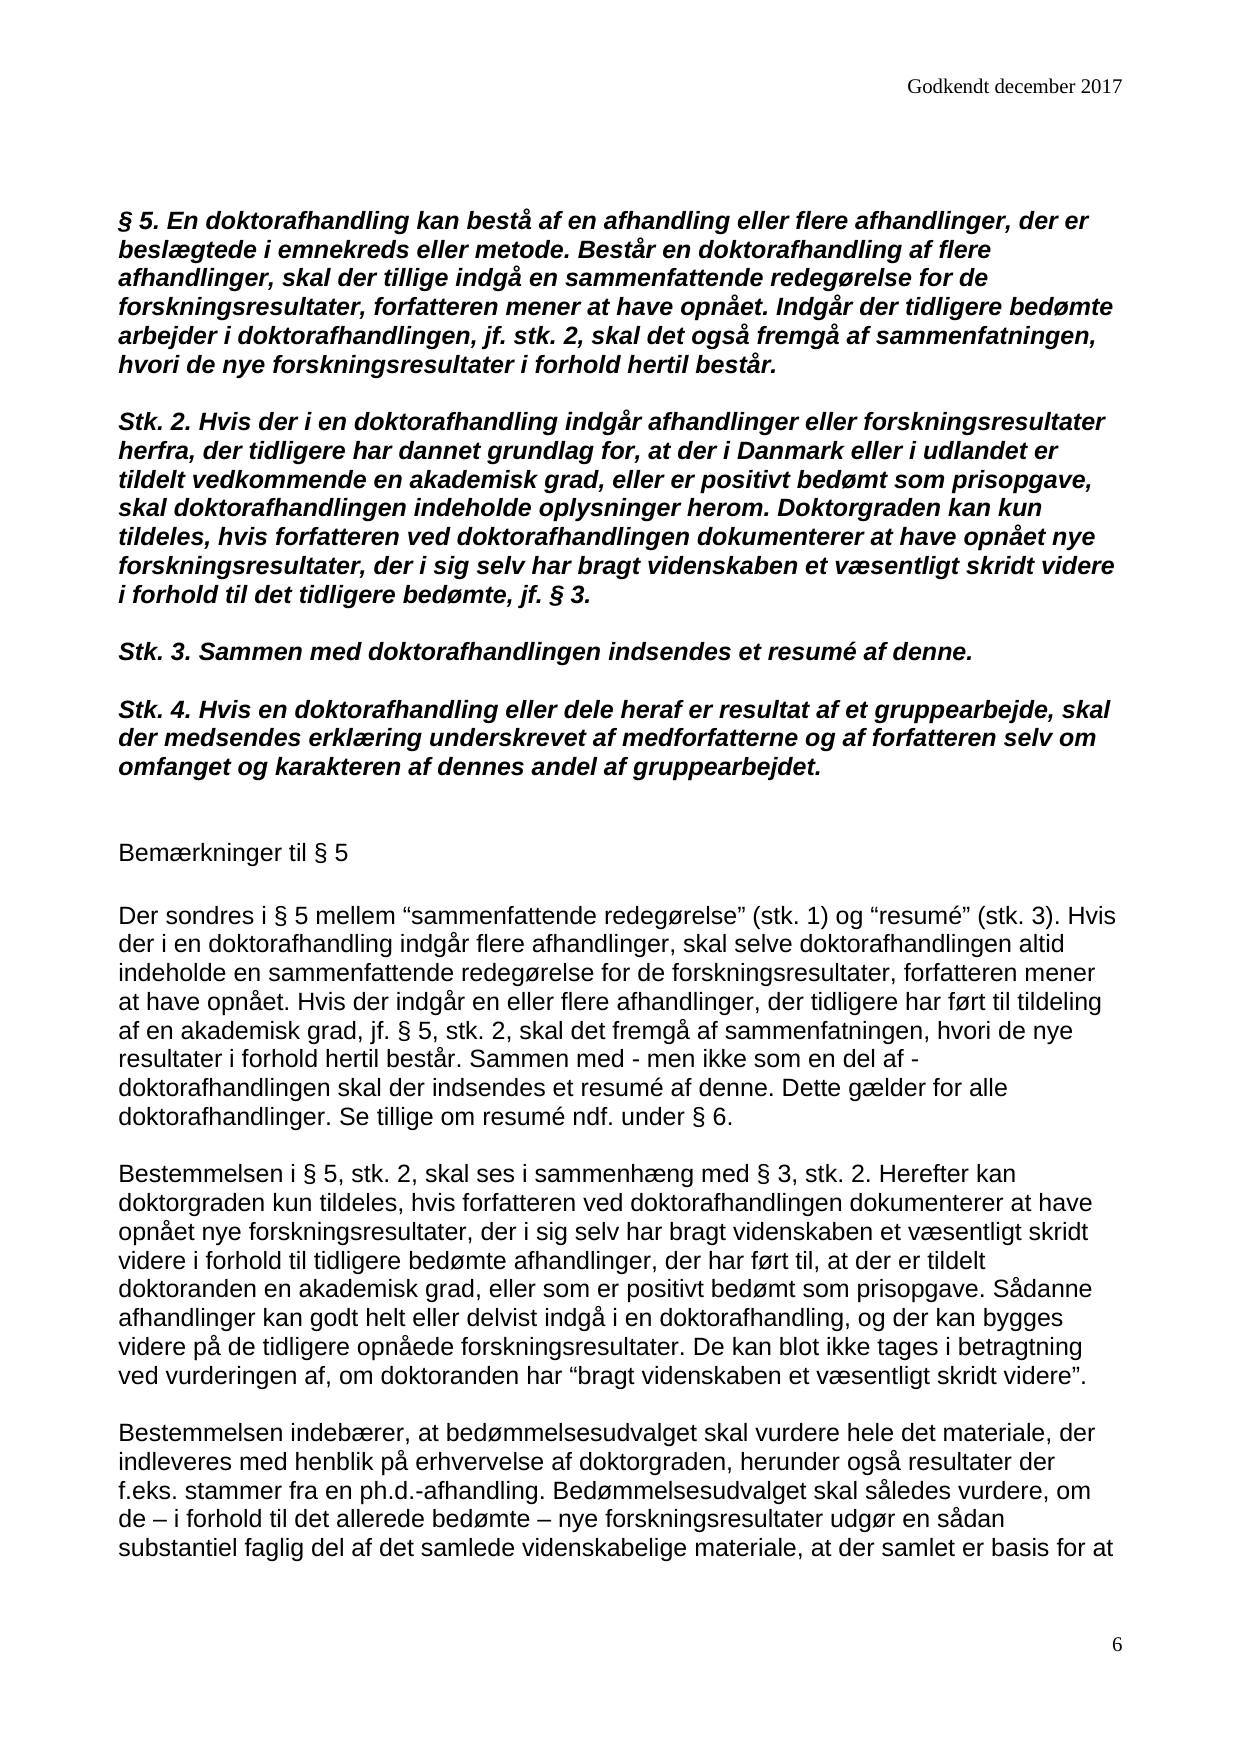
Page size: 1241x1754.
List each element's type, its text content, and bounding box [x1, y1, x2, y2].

text Stk. 2. Hvis der i en doktorafhandling indgår afhandlinger eller forskningsresultater herfra, der tidligere har dannet grundlag for, at der i Danmark eller i udlandet er tildelt vedkommende en akademisk grad, eller er positivt bedømt som prisopgave, skal doktorafhandlingen indeholde oplysninger herom. Doktorgraden kan kun tildeles, hvis forfatteren ved doktorafhandlingen dokumenterer at have opnået nye forskningsresultater, der i sig selv har bragt videnskaben et væsentligt skridt videre i forhold til det tidligere bedømte, jf. § 3. [118, 407, 1122, 608]
text § 5. En doktorafhandling kan bestå af en afhandling eller flere afhandlinger, der er beslægtede i emnekreds eller metode. Består en doktorafhandling af flere afhandlinger, skal der tillige indgå en sammenfattende redegørelse for de forskningsresultater, forfatteren mener at have opnået. Indgår der tidligere bedømte arbejder i doktorafhandlingen, jf. stk. 2, skal det også fremgå af sammenfatningen, hvori de nye forskningsresultater i forhold hertil består. [118, 177, 1122, 378]
text Bestemmelsen i § 5, stk. 2, skal ses i sammenhæng med § 3, stk. 2. Herefter kan doktorgraden kun tildeles, hvis forfatteren ved doktorafhandlingen dokumenterer at have opnået nye forskningsresultater, der i sig selv har bragt videnskaben et væsentligt skridt videre i forhold til tidligere bedømte afhandlinger, der har ført til, at der er tildelt doktoranden en akademisk grad, eller som er positivt bedømt som prisopgave. Sådanne afhandlinger kan godt helt eller delvist indgå i en doktorafhandling, og der kan bygges videre på de tidligere opnåede forskningsresultater. De kan blot ikke tages i betragtning ved vurderingen af, om doktoranden har “bragt videnskaben et væsentligt skridt videre”. [118, 1159, 1122, 1389]
text Der sondres i § 5 mellem “sammenfattende redegørelse” (stk. 1) og “resumé” (stk. 3). Hvis der i en doktorafhandling indgår flere afhandlinger, skal selve doktorafhandlingen altid indeholde en sammenfattende redegørelse for de forskningsresultater, forfatteren mener at have opnået. Hvis der indgår en eller flere afhandlinger, der tidligere har ført til tildeling af en akademisk grad, jf. § 5, stk. 2, skal det fremgå af sammenfatningen, hvori de nye resultater i forhold hertil består. Sammen med - men ikke som en del af - doktorafhandlingen skal der indsendes et resumé af denne. Dette gælder for alle doktorafhandlinger. Se tillige om resumé ndf. under § 6. [118, 901, 1122, 1131]
text Stk. 3. Sammen med doktorafhandlingen indsendes et resumé af denne. [118, 637, 1122, 666]
text Bemærkninger til § 5 [118, 838, 1122, 867]
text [118, 1418, 1122, 1562]
text Stk. 4. Hvis en doktorafhandling eller dele heraf er resultat af et gruppearbejde, skal der medsendes erklæring underskrevet af medforfatterne og af forfatteren selv om omfanget og karakteren af dennes andel af gruppearbejdet. [118, 695, 1122, 781]
